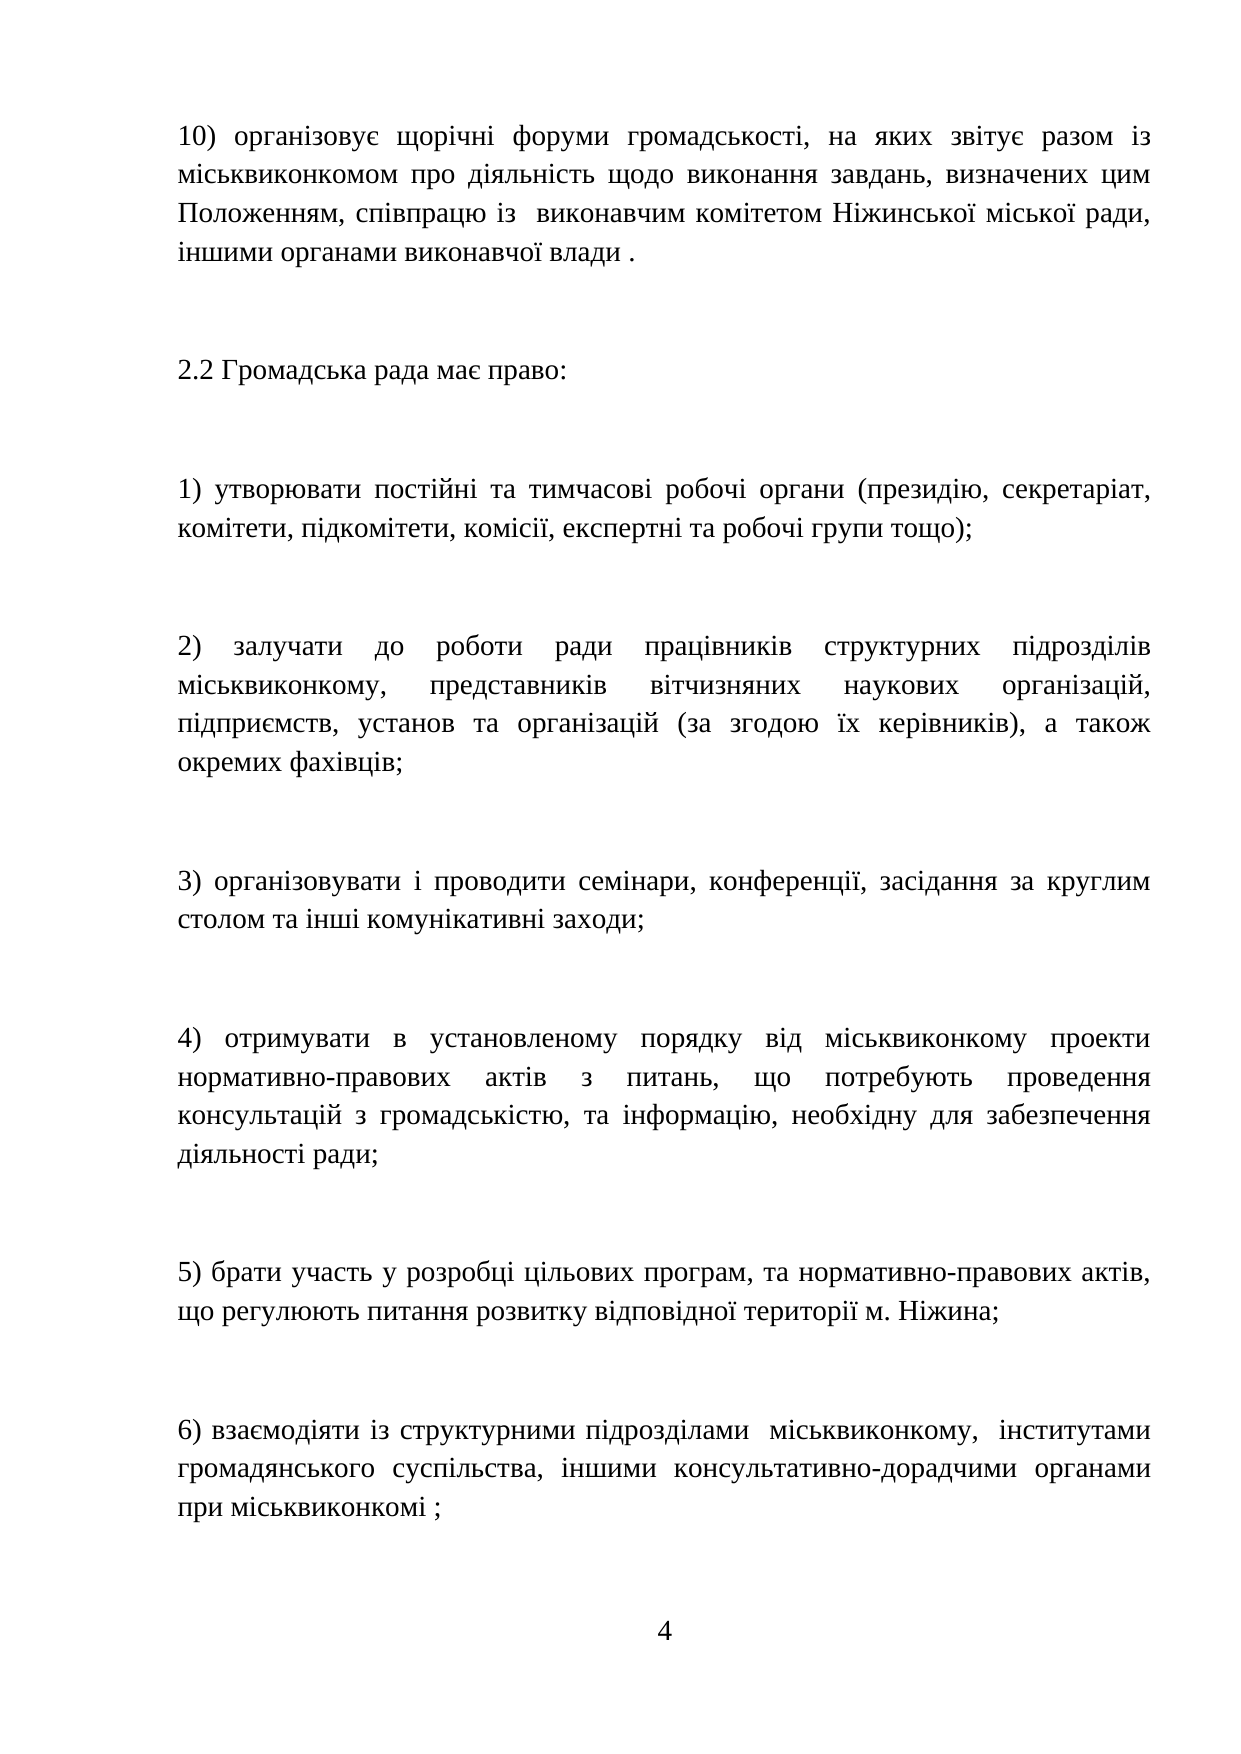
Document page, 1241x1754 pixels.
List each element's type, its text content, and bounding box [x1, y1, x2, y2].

text 5) брати участь у розробці цільових програм, та нормативно-правових актів, що регулюють питання розвитку відповідної території м. Ніжина; [177, 1254, 1152, 1327]
text 4) отримувати в установленому порядку від міськвиконкому проекти нормативно-правових актів з питань, що потребують проведення консультацій з громадськістю, та інформацію, необхідну для забезпечення діяльності ради; [177, 1020, 1152, 1169]
text 1) утворювати постійні та тимчасові робочі органи (президію, секретаріат, комітети, підкомітети, комісії, експертні та робочі групи тощо); [177, 471, 1152, 543]
text 10) організовує щорічні форуми громадськості, на яких звітує разом із міськвиконкомом про діяльність щодо виконання завдань, визначених цим Положенням, співпрацю із виконавчим комітетом Ніжинської міської ради, іншими органами виконавчої влади . [177, 118, 1152, 267]
text 2.2 Громадська рада має право: [177, 352, 1152, 386]
text 2) залучати до роботи ради працівників структурних підрозділів міськвиконкому, представників вітчизняних наукових організацій, підприємств, установ та організацій (за згодою їх керівників), а також окремих фахівців; [177, 628, 1152, 778]
text 6) взаємодіяти із структурними підрозділами міськвиконкому, інститутами громадянського суспільства, іншими консультативно-дорадчими органами при міськвиконкомі ; [177, 1412, 1152, 1522]
text 3) організовувати і проводити семінари, конференції, засідання за круглим столом та інші комунікативні заходи; [177, 863, 1152, 935]
